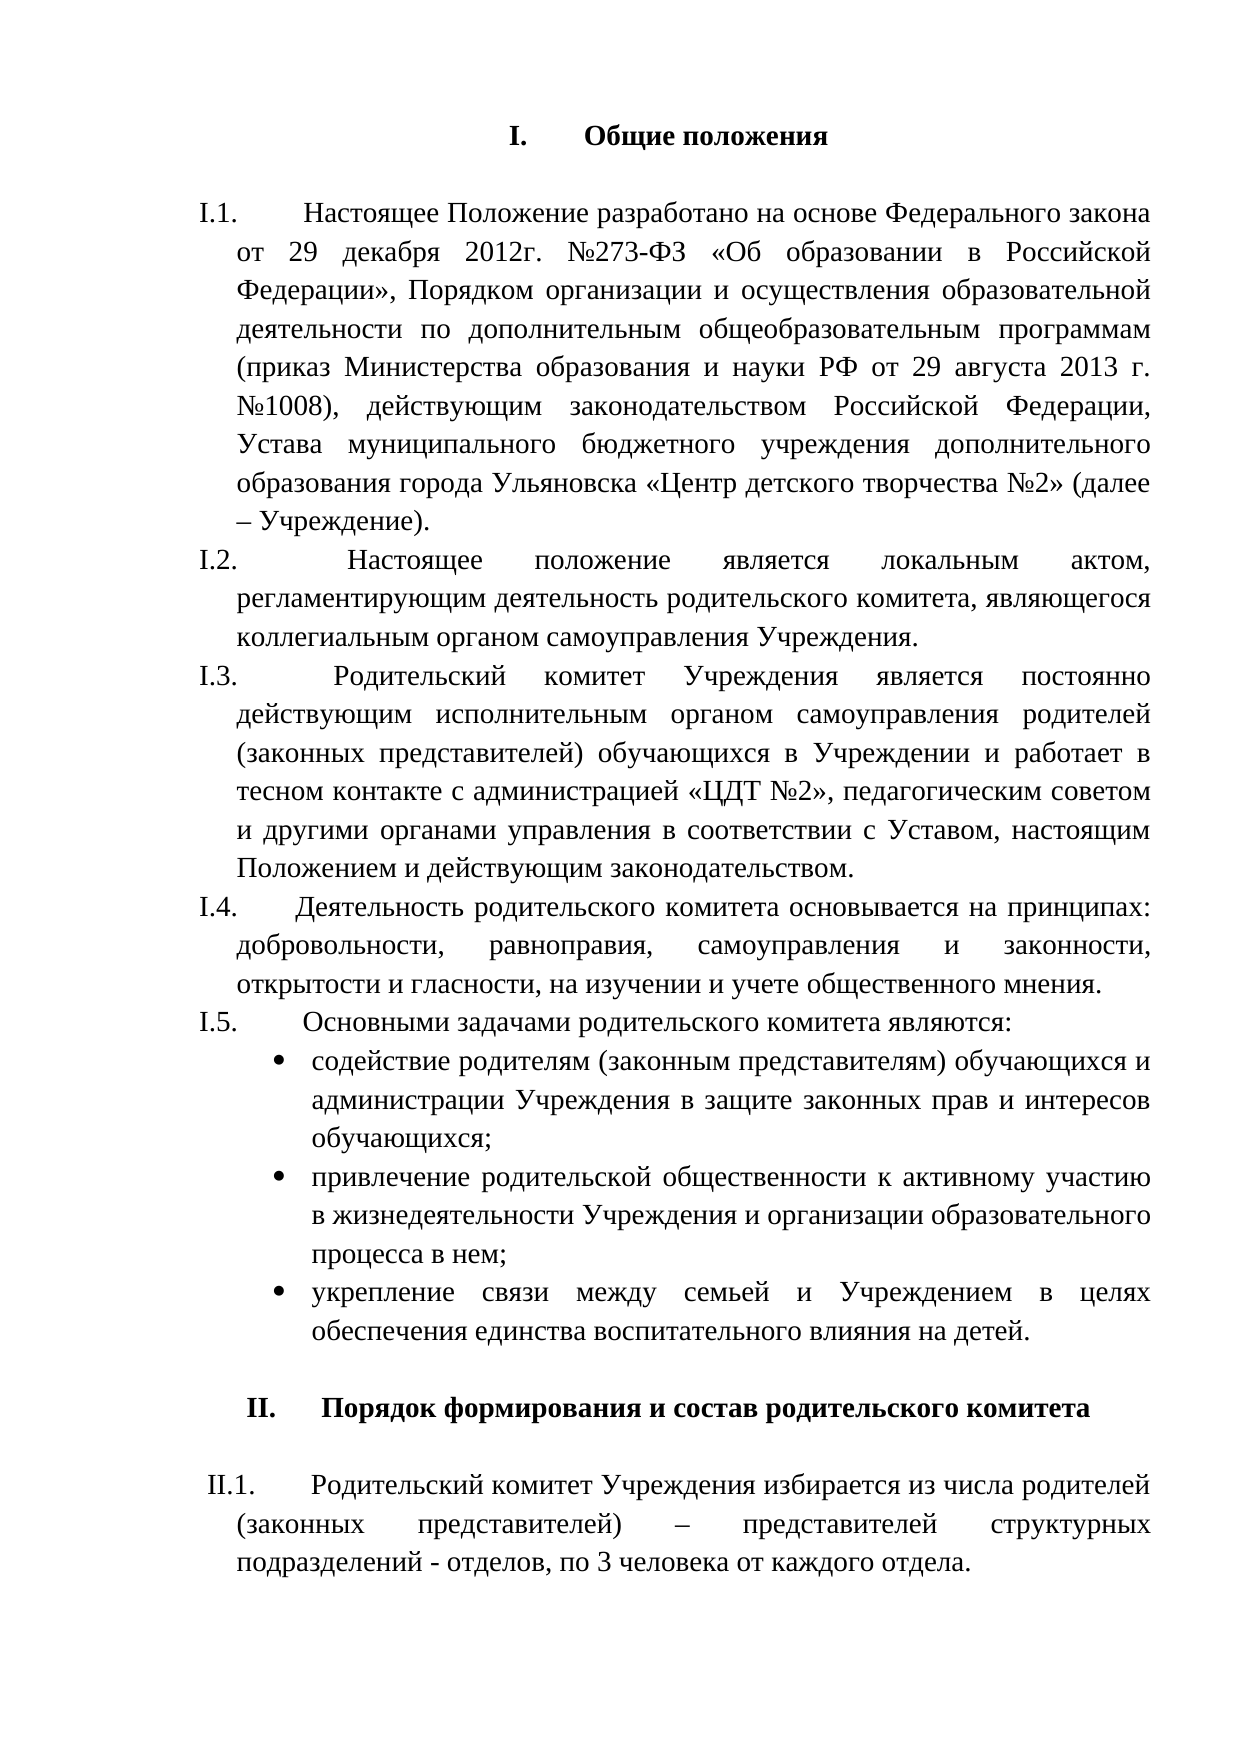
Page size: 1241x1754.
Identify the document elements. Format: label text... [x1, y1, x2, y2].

list Родительский комитет Учреждения избирается из числа родителей (законных представителей) – представителей структурных подразделений - отделов, по 3 человека от каждого отдела. [207, 1467, 1152, 1578]
list содействие родителям (законным представителям) обучающихся и администрации Учреждения в защите законных прав и интересов обучающихся; [274, 1043, 1152, 1154]
list Настоящее положение является локальным актом, регламентирующим деятельность родительского комитета, являющегося коллегиальным органом самоуправления Учреждения. [199, 542, 1152, 653]
list Настоящее Положение разработано на основе Федерального закона от 29 декабря 2012г. №273-ФЗ «Об образовании в Российской Федерации», Порядком организации и осуществления образовательной деятельности по дополнительным общеобразовательным программам (приказ Министерства образования и науки РФ от 29 августа 2013 г. №1008), действующим законодательством Российской Федерации, Устава муниципального бюджетного учреждения дополнительного образования города Ульяновска «Центр детского творчества №2» (далее – Учреждение). [199, 195, 1152, 537]
list Родительский комитет Учреждения является постоянно действующим исполнительным органом самоуправления родителей (законных представителей) обучающихся в Учреждении и работает в тесном контакте с администрацией «ЦДТ №2», педагогическим советом и другими органами управления в соответствии с Уставом, настоящим Положением и действующим законодательством. [199, 658, 1152, 884]
list Основными задачами родительского комитета являются: [199, 1004, 1152, 1038]
list укрепление связи между семьей и Учреждением в целях обеспечения единства воспитательного влияния на детей. [274, 1274, 1152, 1347]
list Деятельность родительского комитета основывается на принципах: добровольности, равноправия, самоуправления и законности, открытости и гласности, на изучении и учете общественного мнения. [199, 889, 1152, 999]
list привлечение родительской общественности к активному участию в жизнедеятельности Учреждения и организации образовательного процесса в нем; [274, 1159, 1152, 1269]
list Порядок формирования и состав родительского комитета [185, 1390, 1152, 1424]
list Общие положения [185, 118, 1152, 152]
